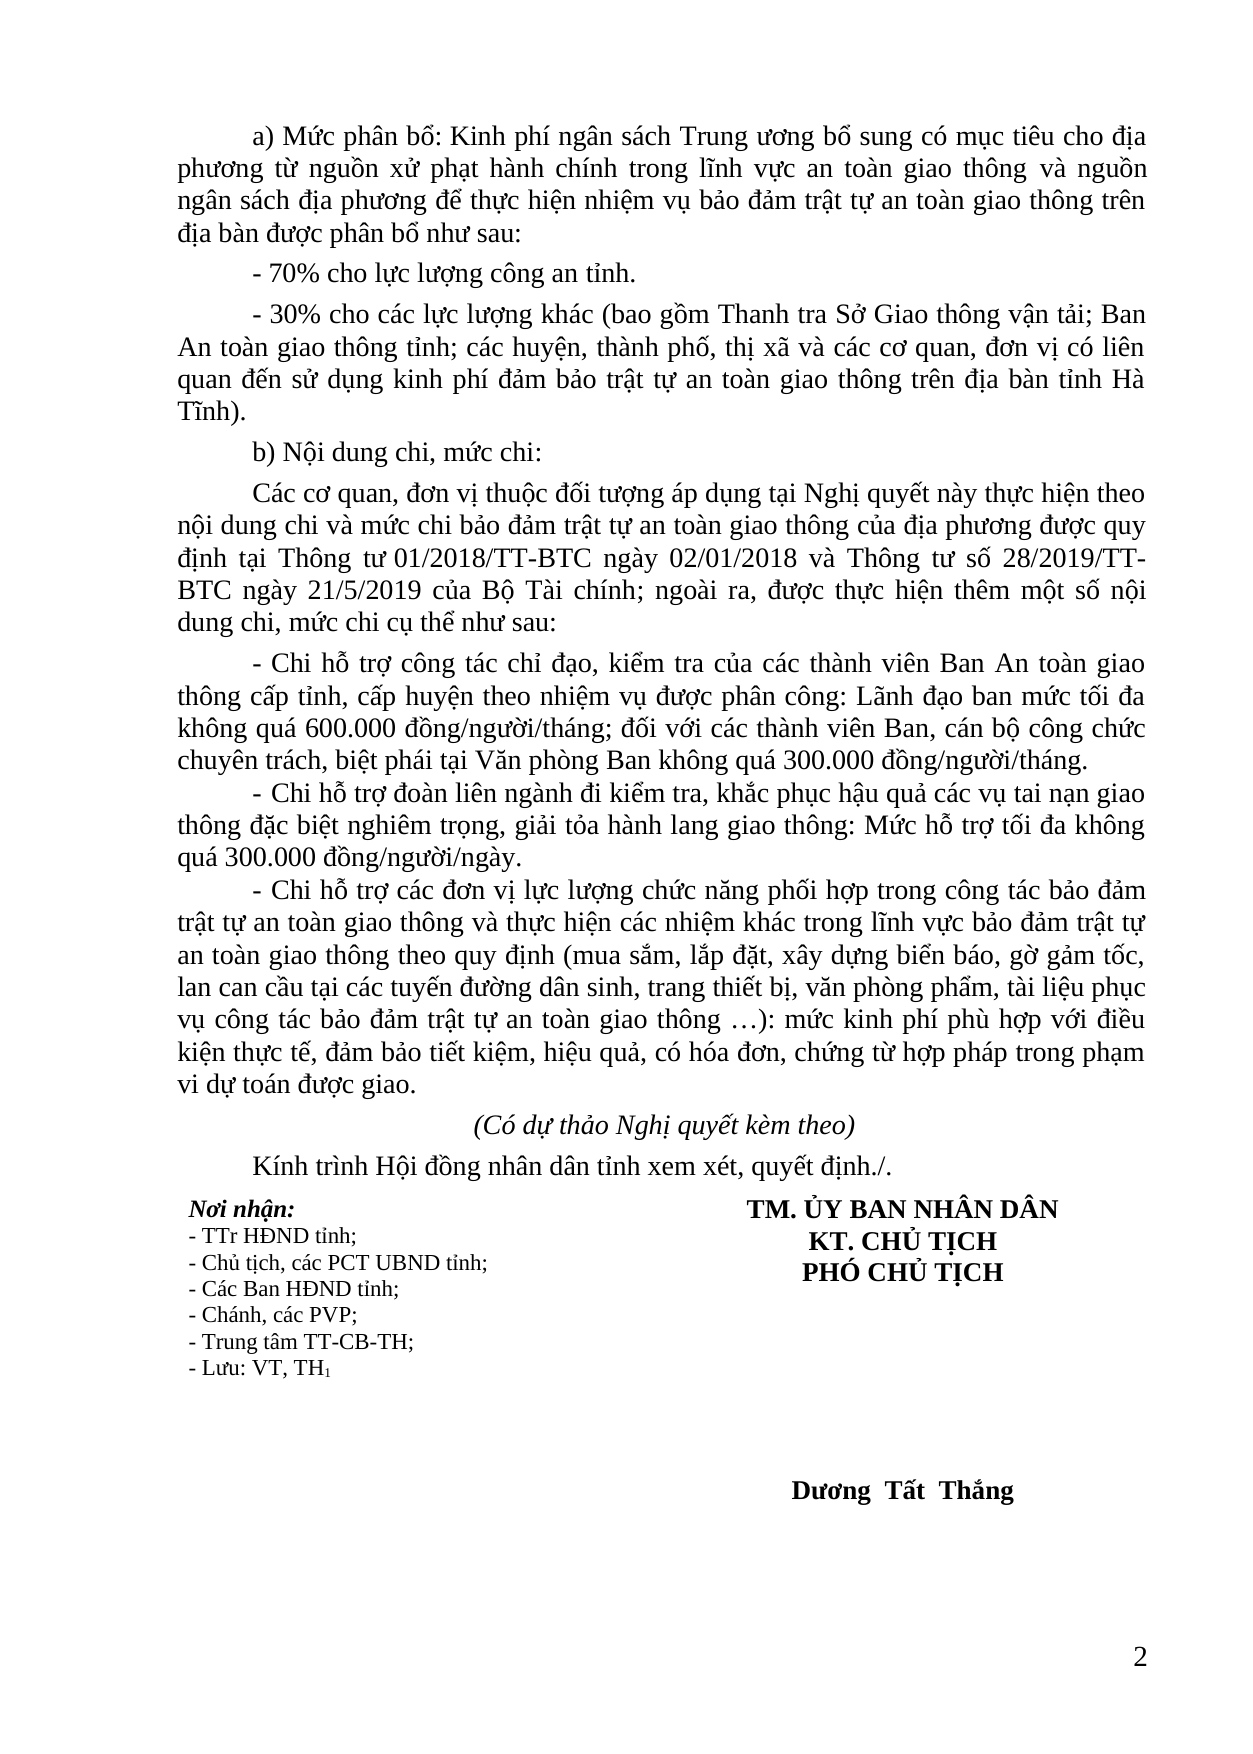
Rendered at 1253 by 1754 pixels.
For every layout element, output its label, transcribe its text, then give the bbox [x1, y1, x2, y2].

table_header TM. ỦY BAN NHÂN DÂN KT. CHỦ TỊCH PHÓ CHỦ TỊCH Dương Tất Thắng [661, 1194, 1144, 1505]
text Kính trình Hội đồng nhân dân tỉnh xem xét, quyết định./. [177, 1149, 1147, 1181]
text Các cơ quan, đơn vị thuộc đối tượng áp dụng tại Nghị quyết này thực hiện theo nội dung chi và mức chi bảo đảm trật tự an toàn giao thông của địa phương được quy định tại Thông tư 01/2018/TT-BTC ngày 02/01/2018 và Thông tư số 28/2019/TT-BTC ngày 21/5/2019 của Bộ Tài chính; ngoài ra, được thực hiện thêm một số nội dung chi, mức chi cụ thể như sau: [177, 476, 1147, 638]
list Chi hỗ trợ các đơn vị lực lượng chức năng phối hợp trong công tác bảo đảm trật tự an toàn giao thông và thực hiện các nhiệm khác trong lĩnh vực bảo đảm trật tự an toàn giao thông theo quy định (mua sắm, lắp đặt, xây dựng biển báo, gờ gảm tốc, lan can cầu tại các tuyến đường dân sinh, trang thiết bị, văn phòng phẩm, tài liệu phục vụ công tác bảo đảm trật tự an toàn giao thông …): mức kinh phí phù hợp với điều kiện thực tế, đảm bảo tiết kiệm, hiệu quả, có hóa đơn, chứng từ hợp pháp trong phạm vi dự toán được giao. [177, 873, 1147, 1100]
text b) Nội dung chi, mức chi: [177, 435, 1147, 467]
list Chi hỗ trợ công tác chỉ đạo, kiểm tra của các thành viên Ban An toàn giao thông cấp tỉnh, cấp huyện theo nhiệm vụ được phân công: Lãnh đạo ban mức tối đa không quá 600.000 đồng/người/tháng; đối với các thành viên Ban, cán bộ công chức chuyên trách, biệt phái tại Văn phòng Ban không quá 300.000 đồng/người/tháng. [177, 646, 1147, 776]
table_header Nơi nhận: - TTr HĐND tỉnh; - Chủ tịch, các PCT UBND tỉnh; - Các Ban HĐND tỉnh; - Chánh, các PVP; - Trung tâm TT-CB-TH; - Lưu: VT, TH1 [177, 1194, 661, 1505]
text a) Mức phân bổ: Kinh phí ngân sách Trung ương bổ sung có mục tiêu cho địa phương từ nguồn xử phạt hành chính trong lĩnh vực an toàn giao thông và nguồn ngân sách địa phương để thực hiện nhiệm vụ bảo đảm trật tự an toàn giao thông trên địa bàn được phân bổ như sau: [177, 118, 1147, 248]
text - 70% cho lực lượng công an tỉnh. [177, 256, 1147, 289]
list Chi hỗ trợ đoàn liên ngành đi kiểm tra, khắc phục hậu quả các vụ tai nạn giao thông đặc biệt nghiêm trọng, giải tỏa hành lang giao thông: Mức hỗ trợ tối đa không quá 300.000 đồng/người/ngày. [177, 776, 1147, 873]
text (Có dự thảo Nghị quyết kèm theo) [177, 1108, 1147, 1140]
text - 30% cho các lực lượng khác (bao gồm Thanh tra Sở Giao thông vận tải; Ban An toàn giao thông tỉnh; các huyện, thành phố, thị xã và các cơ quan, đơn vị có liên quan đến sử dụng kinh phí đảm bảo trật tự an toàn giao thông trên địa bàn tỉnh Hà Tĩnh). [177, 297, 1147, 427]
